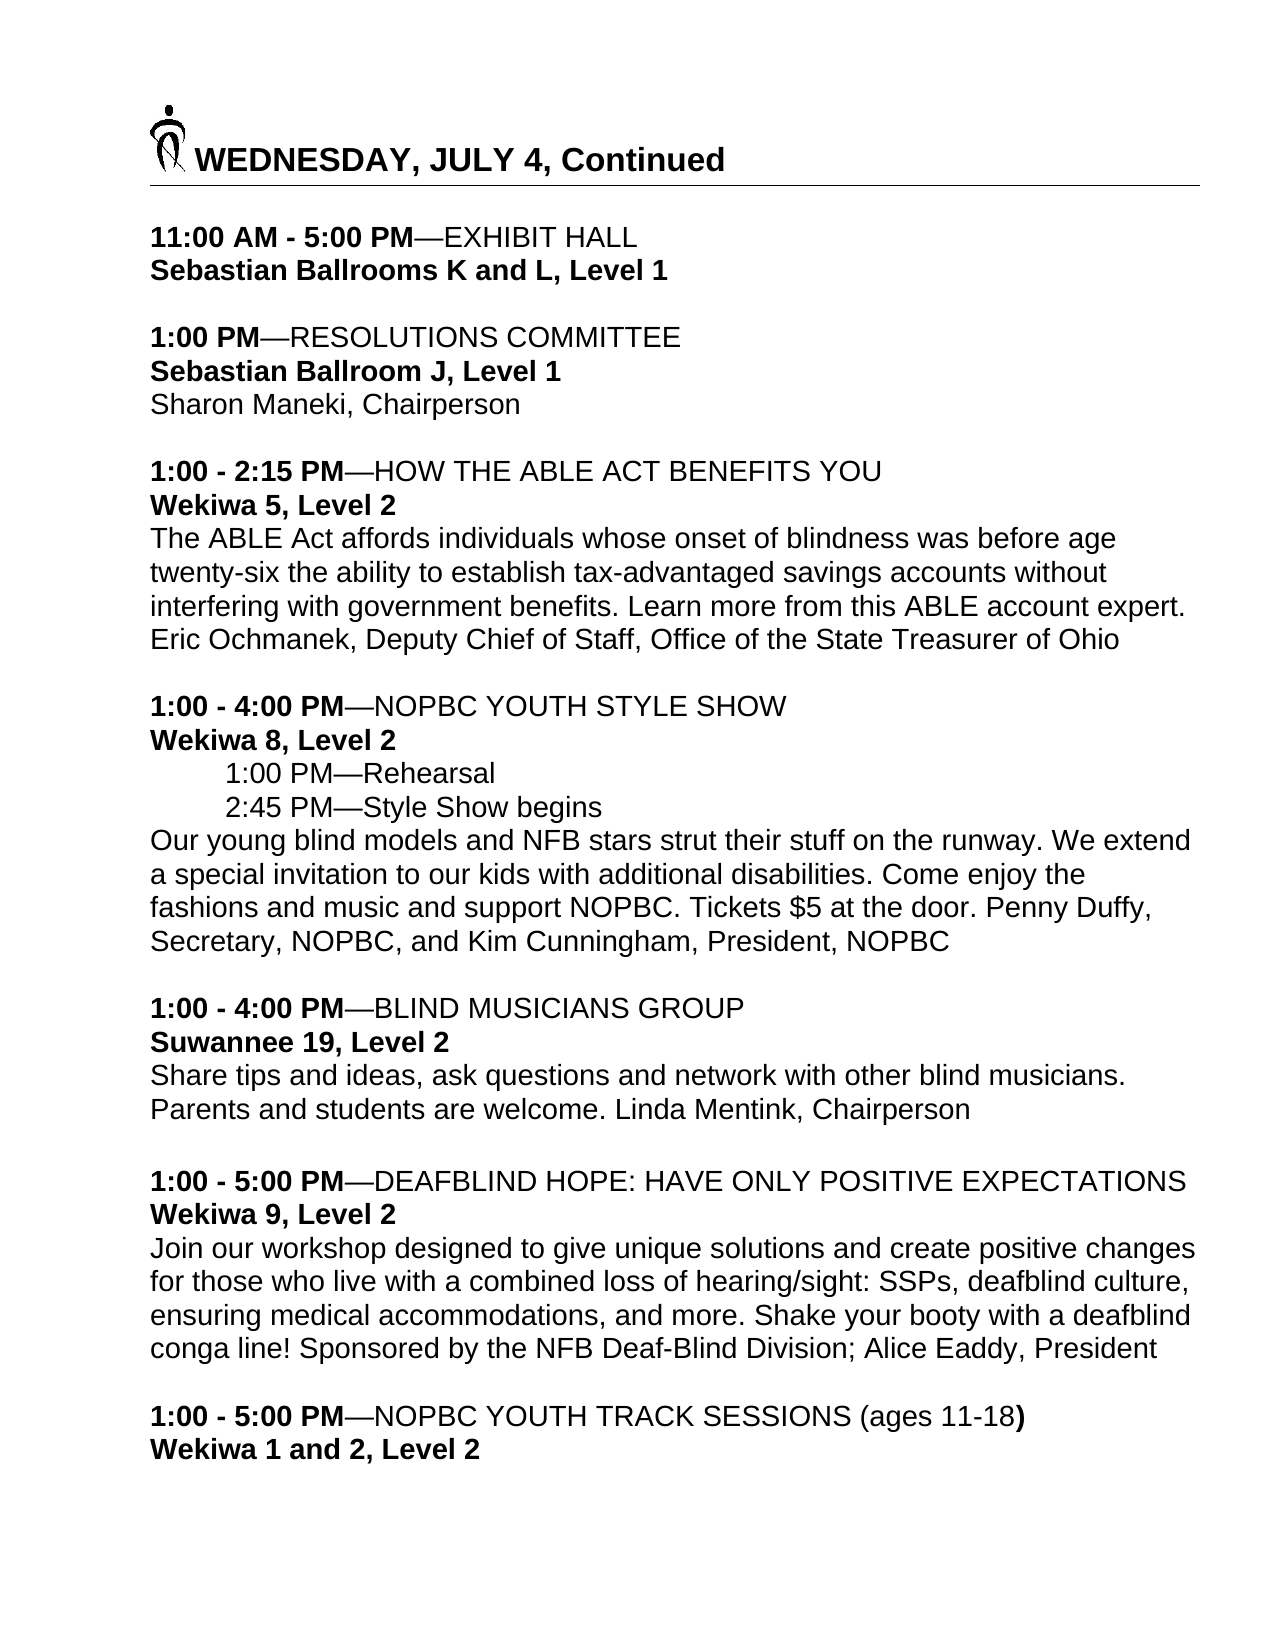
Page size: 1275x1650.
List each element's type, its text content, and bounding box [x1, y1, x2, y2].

text Sebastian Ballroom J, Level 1 [150, 354, 1200, 387]
text Share tips and ideas, ask questions and network with other blind musicians. Parents and students are welcome. Linda Mentink, Chairperson [150, 1058, 1200, 1125]
text 1:00 PM—RESOLUTIONS COMMITTEE [150, 320, 1200, 354]
text Wekiwa 1 and 2, Level 2 [150, 1432, 1200, 1466]
text 1:00 - 4:00 PM—NOPBC YOUTH STYLE SHOW [150, 689, 1200, 723]
subtitle WEDNESDAY, JULY 4, Continued [150, 105, 1200, 185]
text 1:00 - 2:15 PM—HOW THE ABLE ACT BENEFITS YOU [150, 454, 1200, 488]
text 2:45 PM—Style Show begins [225, 790, 1200, 823]
text The ABLE Act affords individuals whose onset of blindness was before age twenty-six the ability to establish tax-advantaged savings accounts without interfering with government benefits. Learn more from this ABLE account expert. Eric Ochmanek, Deputy Chief of Staff, Office of the State Treasurer of Ohio [150, 522, 1200, 656]
text Suwannee 19, Level 2 [150, 1025, 1200, 1058]
text 1:00 PM—Rehearsal [225, 756, 1200, 790]
text Wekiwa 8, Level 2 [150, 723, 1200, 756]
text 1:00 - 5:00 PM—NOPBC YOUTH TRACK SESSIONS (ages 11-18) [150, 1398, 1200, 1432]
text Our young blind models and NFB stars strut their stuff on the runway. We extend a special invitation to our kids with additional disabilities. Come enjoy the fashions and music and support NOPBC. Tickets $5 at the door. Penny Duffy, Secretary, NOPBC, and Kim Cunningham, President, NOPBC [150, 823, 1200, 958]
text Wekiwa 9, Level 2 [150, 1197, 1200, 1231]
text Sebastian Ballrooms K and L, Level 1 [150, 253, 1200, 287]
text Join our workshop designed to give unique solutions and create positive changes for those who live with a combined loss of hearing/sight: SSPs, deafblind culture, ensuring medical accommodations, and more. Shake your booty with a deafblind conga line! Sponsored by the NFB Deaf-Blind Division; Alice Eaddy, President [150, 1231, 1200, 1365]
text Sharon Maneki, Chairperson [150, 387, 1200, 421]
text 1:00 - 4:00 PM—BLIND MUSICIANS GROUP [150, 991, 1200, 1025]
picture [150, 105, 185, 172]
text 1:00 - 5:00 PM—DEAFBLIND HOPE: HAVE ONLY POSITIVE EXPECTATIONS [150, 1164, 1200, 1197]
text Wekiwa 5, Level 2 [150, 488, 1200, 522]
text 11:00 AM - 5:00 PM—EXHIBIT HALL [150, 220, 1200, 253]
